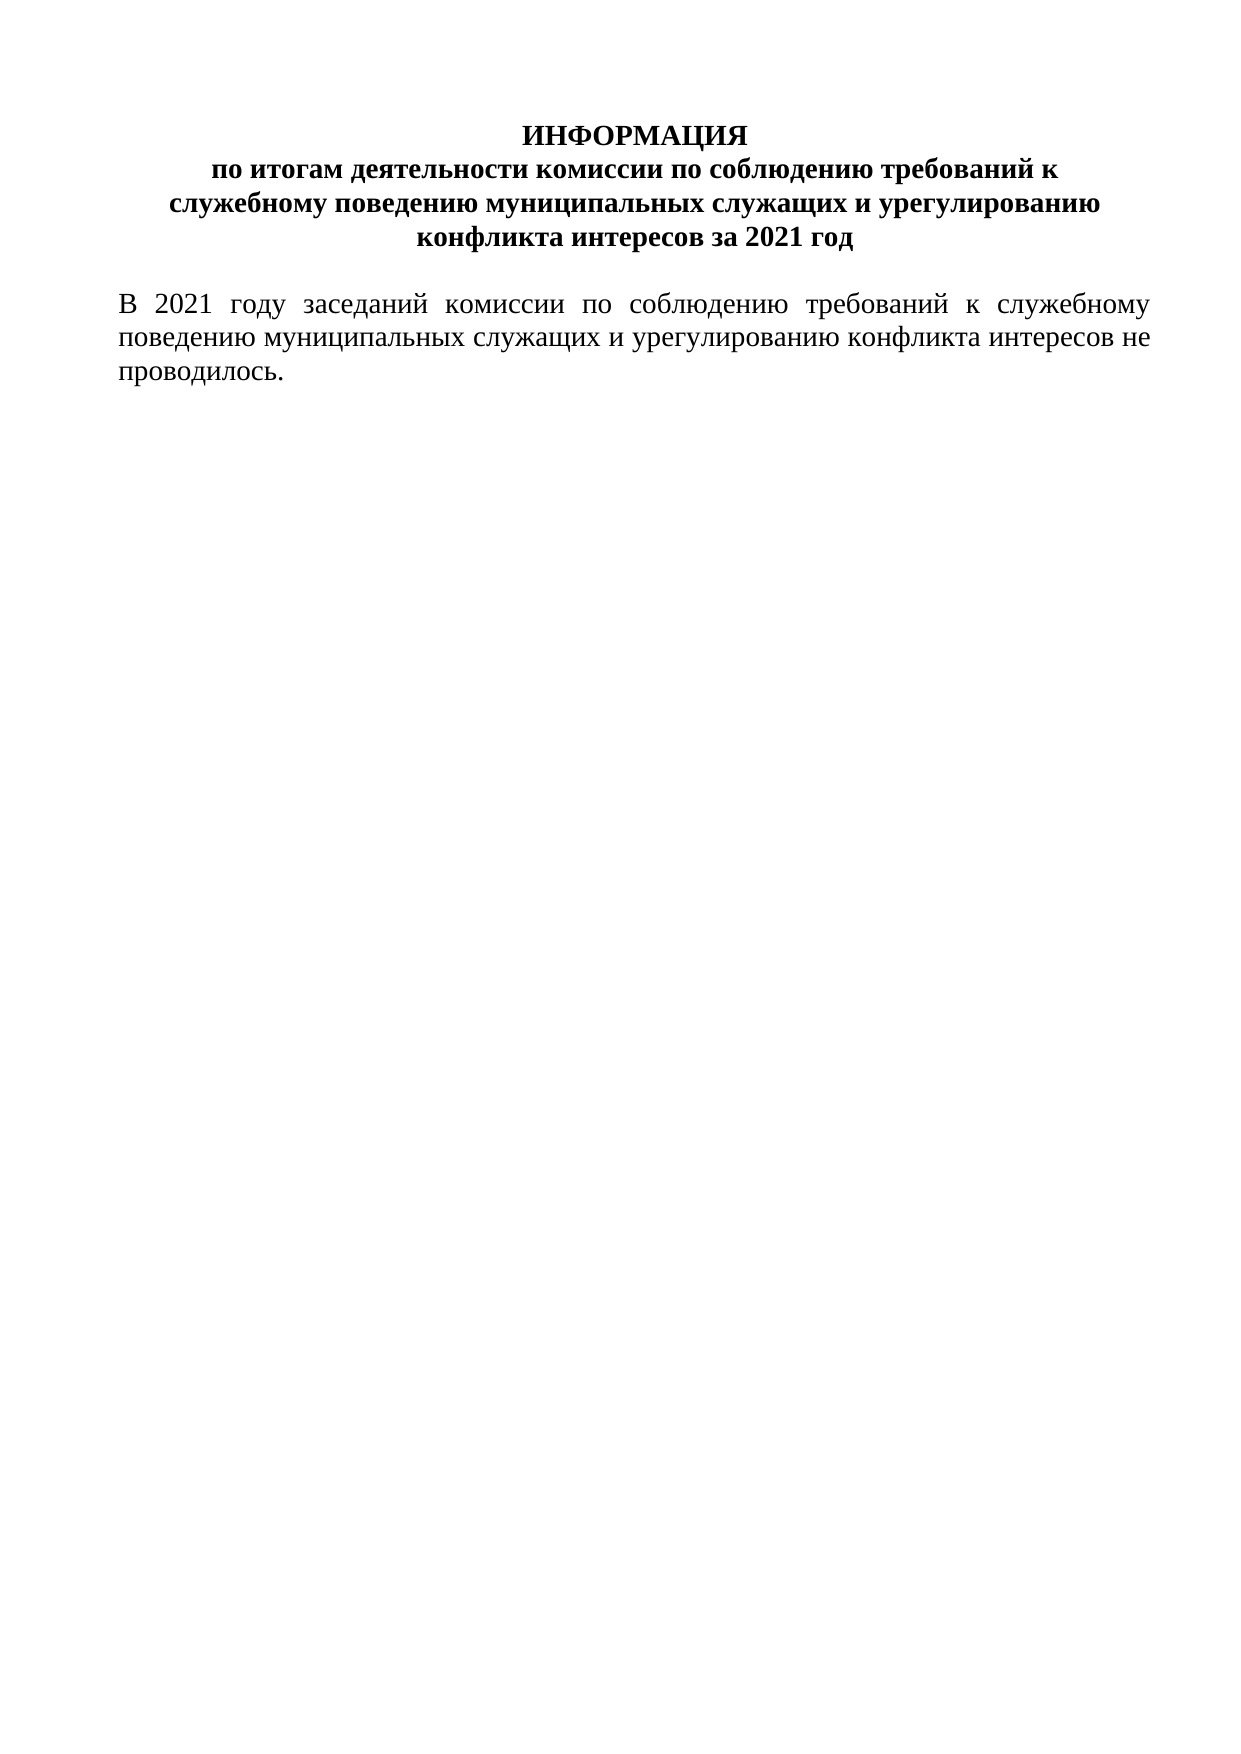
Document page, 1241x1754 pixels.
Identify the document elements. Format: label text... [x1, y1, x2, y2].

text по итогам деятельности комиссии по соблюдению требований к [118, 152, 1152, 185]
text В 2021 году заседаний комиссии по соблюдению требований к служебному поведению муниципальных служащих и урегулированию конфликта интересов не проводилось. [118, 286, 1152, 386]
text конфликта интересов за 2021 год [118, 219, 1152, 252]
text служебному поведению муниципальных служащих и урегулированию [118, 185, 1152, 219]
text ИНФОРМАЦИЯ [118, 118, 1152, 152]
